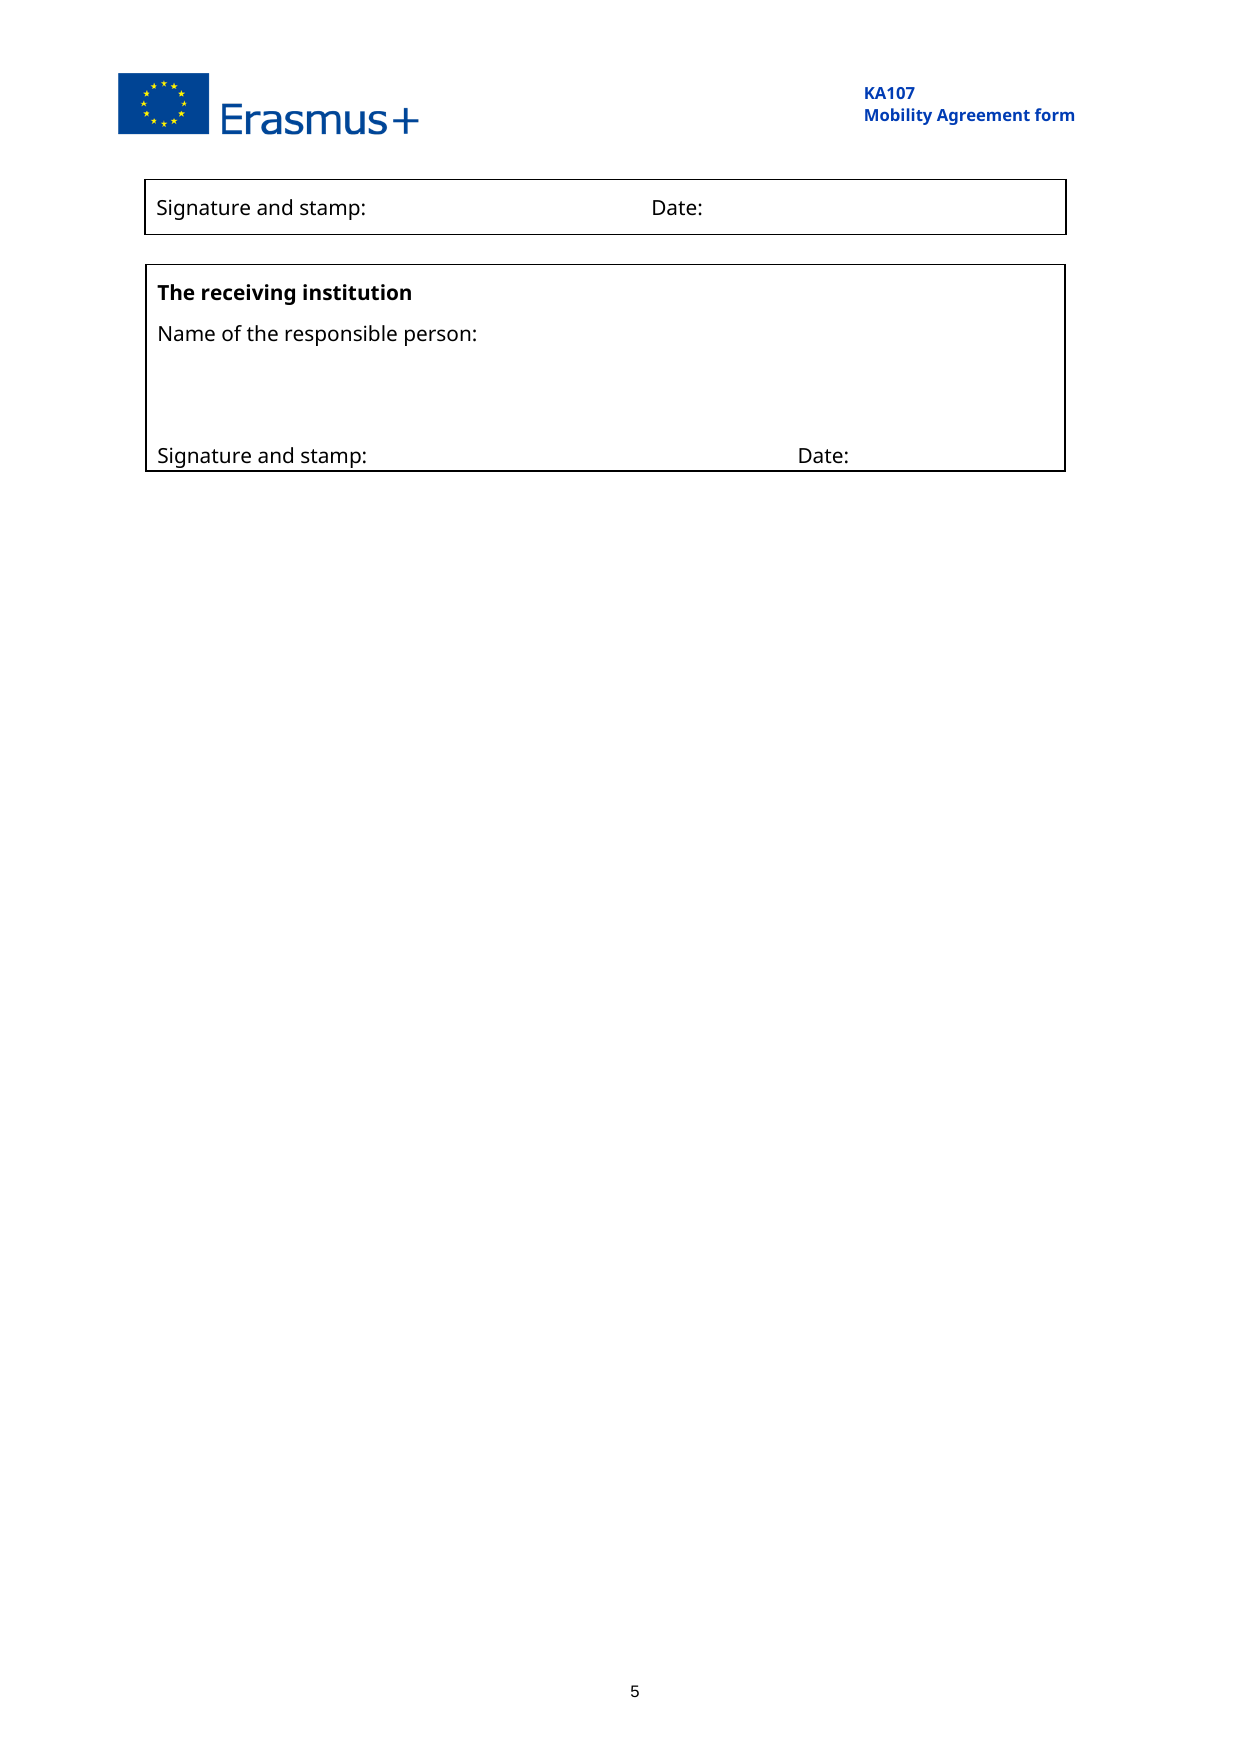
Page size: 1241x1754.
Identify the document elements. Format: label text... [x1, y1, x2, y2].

picture [118, 73, 419, 135]
table_header The receiving institution Name of the responsible person: Signature and stamp: Date: [147, 265, 1064, 470]
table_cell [146, 180, 1065, 234]
